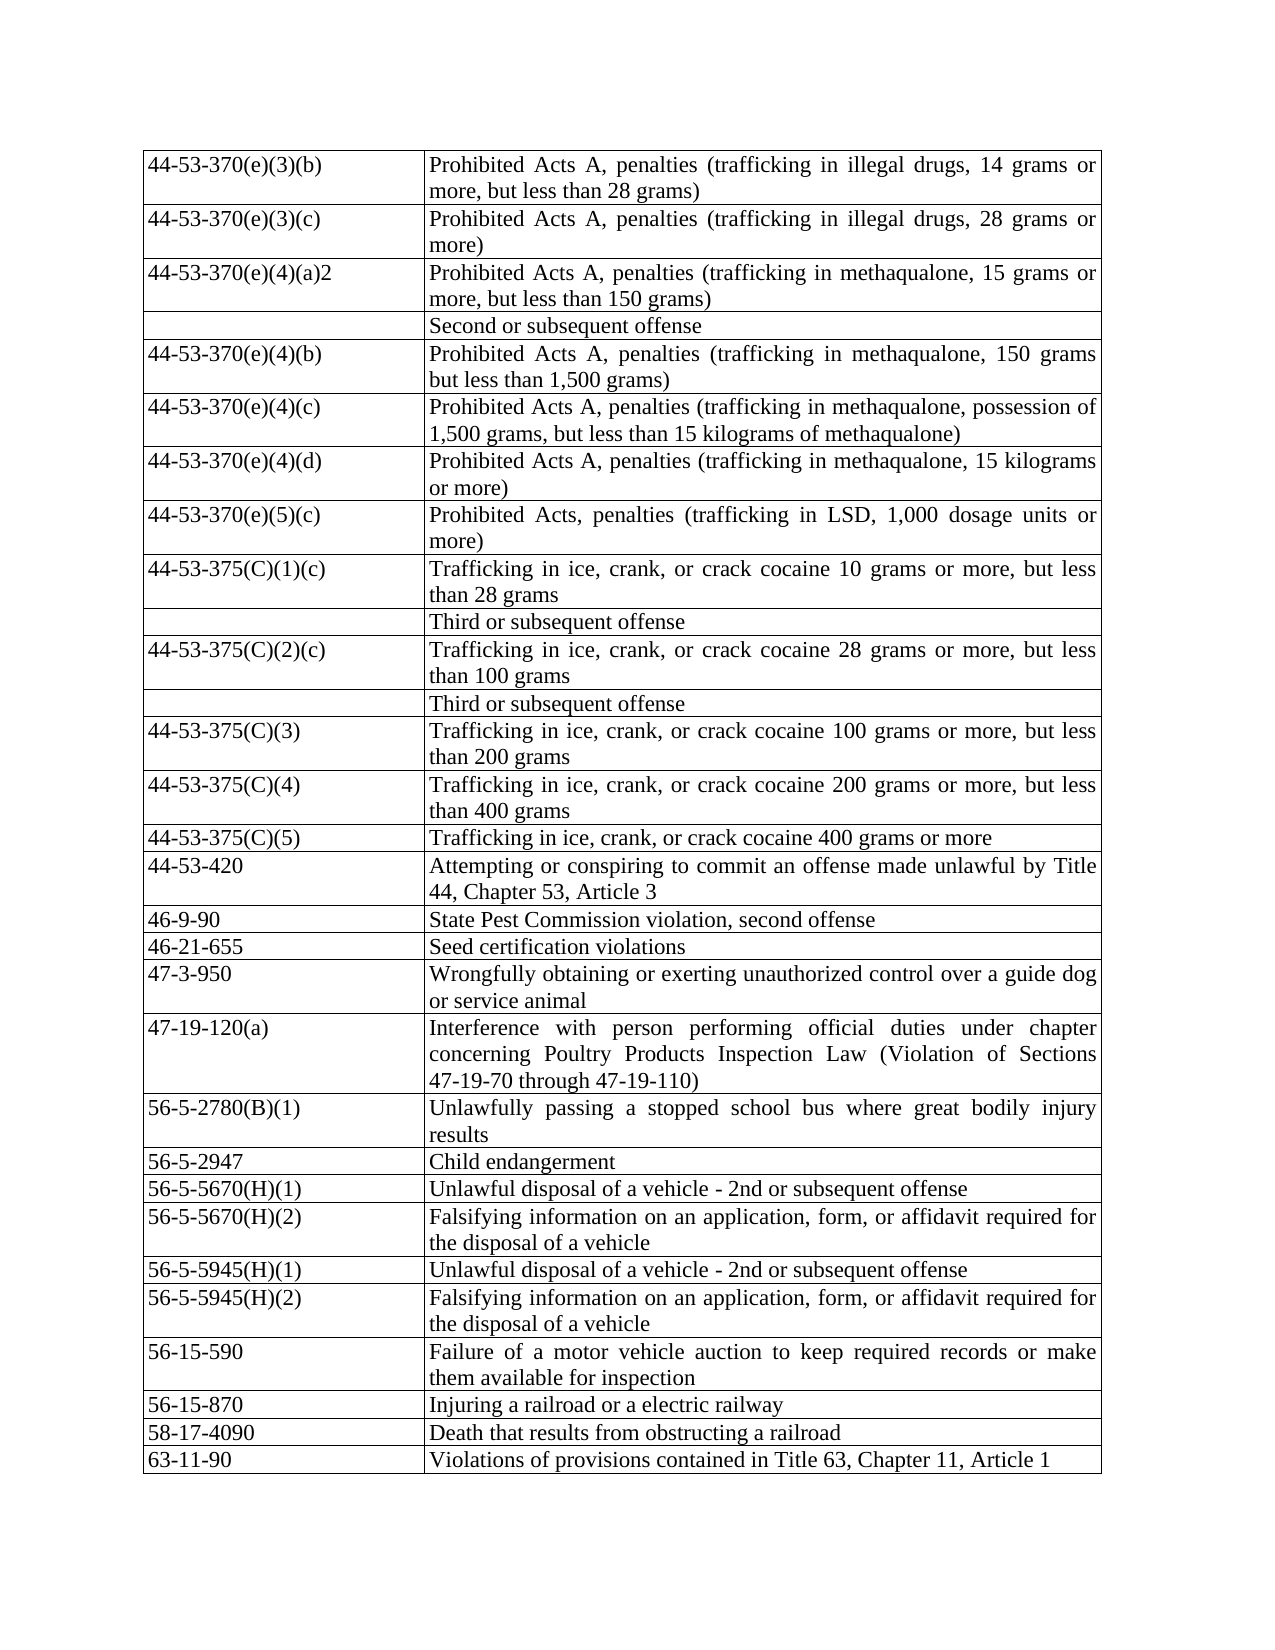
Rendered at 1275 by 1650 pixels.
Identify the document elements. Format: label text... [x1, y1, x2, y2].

table_cell Trafficking in ice, crank, or crack cocaine 200 grams or more, but less than 400 grams [425, 771, 1101, 823]
table_cell Wrongfully obtaining or exerting unauthorized control over a guide dog or service animal [425, 960, 1101, 1013]
table_cell [144, 690, 424, 716]
table_cell Falsifying information on an application, form, or affidavit required for the disposal of a vehicle [425, 1203, 1101, 1256]
table_cell 44-53-370(e)(4)(a)2 [144, 259, 424, 311]
table_cell 46-21-655 [144, 933, 424, 959]
table_cell Prohibited Acts A, penalties (trafficking in methaqualone, possession of 1,500 grams, but less than 15 kilograms of methaqualone) [425, 394, 1101, 446]
table_cell 56-5-2947 [144, 1148, 424, 1174]
table_cell 56-15-870 [144, 1391, 424, 1418]
table_cell Trafficking in ice, crank, or crack cocaine 28 grams or more, but less than 100 grams [425, 636, 1101, 688]
table_cell 44-53-375(C)(3) [144, 717, 424, 770]
table_cell Child endangerment [425, 1148, 1101, 1174]
table_cell Violations of provisions contained in Title 63, Chapter 11, Article 1 [425, 1446, 1101, 1473]
table_cell Attempting or conspiring to commit an offense made unlawful by Title 44, Chapter 53, Article 3 [425, 852, 1101, 904]
table_cell 44-53-375(C)(4) [144, 771, 424, 823]
table_cell Unlawfully passing a stopped school bus where great bodily injury results [425, 1094, 1101, 1147]
table_cell 44-53-375(C)(1)(c) [144, 555, 424, 607]
table_cell 44-53-370(e)(3)(c) [144, 205, 424, 257]
table_cell 56-5-5670(H)(1) [144, 1175, 424, 1202]
table_cell Injuring a railroad or a electric railway [425, 1391, 1101, 1418]
table_cell Second or subsequent offense [425, 312, 1101, 339]
table_cell Interference with person performing official duties under chapter concerning Poultry Products Inspection Law (Violation of Sections 47-19-70 through 47-19-110) [425, 1014, 1101, 1093]
table_cell 56-15-590 [144, 1338, 424, 1390]
table_cell State Pest Commission violation, second offense [425, 906, 1101, 932]
table_cell 44-53-420 [144, 852, 424, 904]
table_cell Falsifying information on an application, form, or affidavit required for the disposal of a vehicle [425, 1284, 1101, 1337]
table_cell Trafficking in ice, crank, or crack cocaine 400 grams or more [425, 825, 1101, 851]
table_cell Trafficking in ice, crank, or crack cocaine 10 grams or more, but less than 28 grams [425, 555, 1101, 607]
table_cell [144, 609, 424, 635]
table_cell 44-53-375(C)(5) [144, 825, 424, 851]
table_cell 56-5-5945(H)(2) [144, 1284, 424, 1337]
table_cell Third or subsequent offense [425, 609, 1101, 635]
table_cell 44-53-370(e)(4)(c) [144, 394, 424, 446]
table_cell Failure of a motor vehicle auction to keep required records or make them available for inspection [425, 1338, 1101, 1390]
table_cell Unlawful disposal of a vehicle - 2nd or subsequent offense [425, 1175, 1101, 1202]
table_cell 46-9-90 [144, 906, 424, 932]
table_cell Prohibited Acts A, penalties (trafficking in illegal drugs, 14 grams or more, but less than 28 grams) [425, 151, 1101, 204]
table_cell 44-53-370(e)(4)(b) [144, 340, 424, 392]
table_cell Third or subsequent offense [425, 690, 1101, 716]
table_cell Unlawful disposal of a vehicle - 2nd or subsequent offense [425, 1257, 1101, 1283]
table_cell 44-53-375(C)(2)(c) [144, 636, 424, 688]
table_cell 63-11-90 [144, 1446, 424, 1473]
table_cell Death that results from obstructing a railroad [425, 1419, 1101, 1445]
table_cell [144, 312, 424, 339]
table_cell Prohibited Acts A, penalties (trafficking in methaqualone, 15 kilograms or more) [425, 447, 1101, 500]
table_cell 56-5-5945(H)(1) [144, 1257, 424, 1283]
table_cell 44-53-370(e)(3)(b) [144, 151, 424, 204]
table_cell Prohibited Acts, penalties (trafficking in LSD, 1,000 dosage units or more) [425, 501, 1101, 554]
table_cell Prohibited Acts A, penalties (trafficking in methaqualone, 150 grams but less than 1,500 grams) [425, 340, 1101, 392]
table_cell 58-17-4090 [144, 1419, 424, 1445]
table_cell 47-3-950 [144, 960, 424, 1013]
table_cell Trafficking in ice, crank, or crack cocaine 100 grams or more, but less than 200 grams [425, 717, 1101, 770]
table_cell Prohibited Acts A, penalties (trafficking in methaqualone, 15 grams or more, but less than 150 grams) [425, 259, 1101, 311]
table_cell Prohibited Acts A, penalties (trafficking in illegal drugs, 28 grams or more) [425, 205, 1101, 257]
table_cell 44-53-370(e)(4)(d) [144, 447, 424, 500]
table_cell 47-19-120(a) [144, 1014, 424, 1093]
table_cell 56-5-5670(H)(2) [144, 1203, 424, 1256]
table_cell 44-53-370(e)(5)(c) [144, 501, 424, 554]
table_cell Seed certification violations [425, 933, 1101, 959]
table_cell 56-5-2780(B)(1) [144, 1094, 424, 1147]
